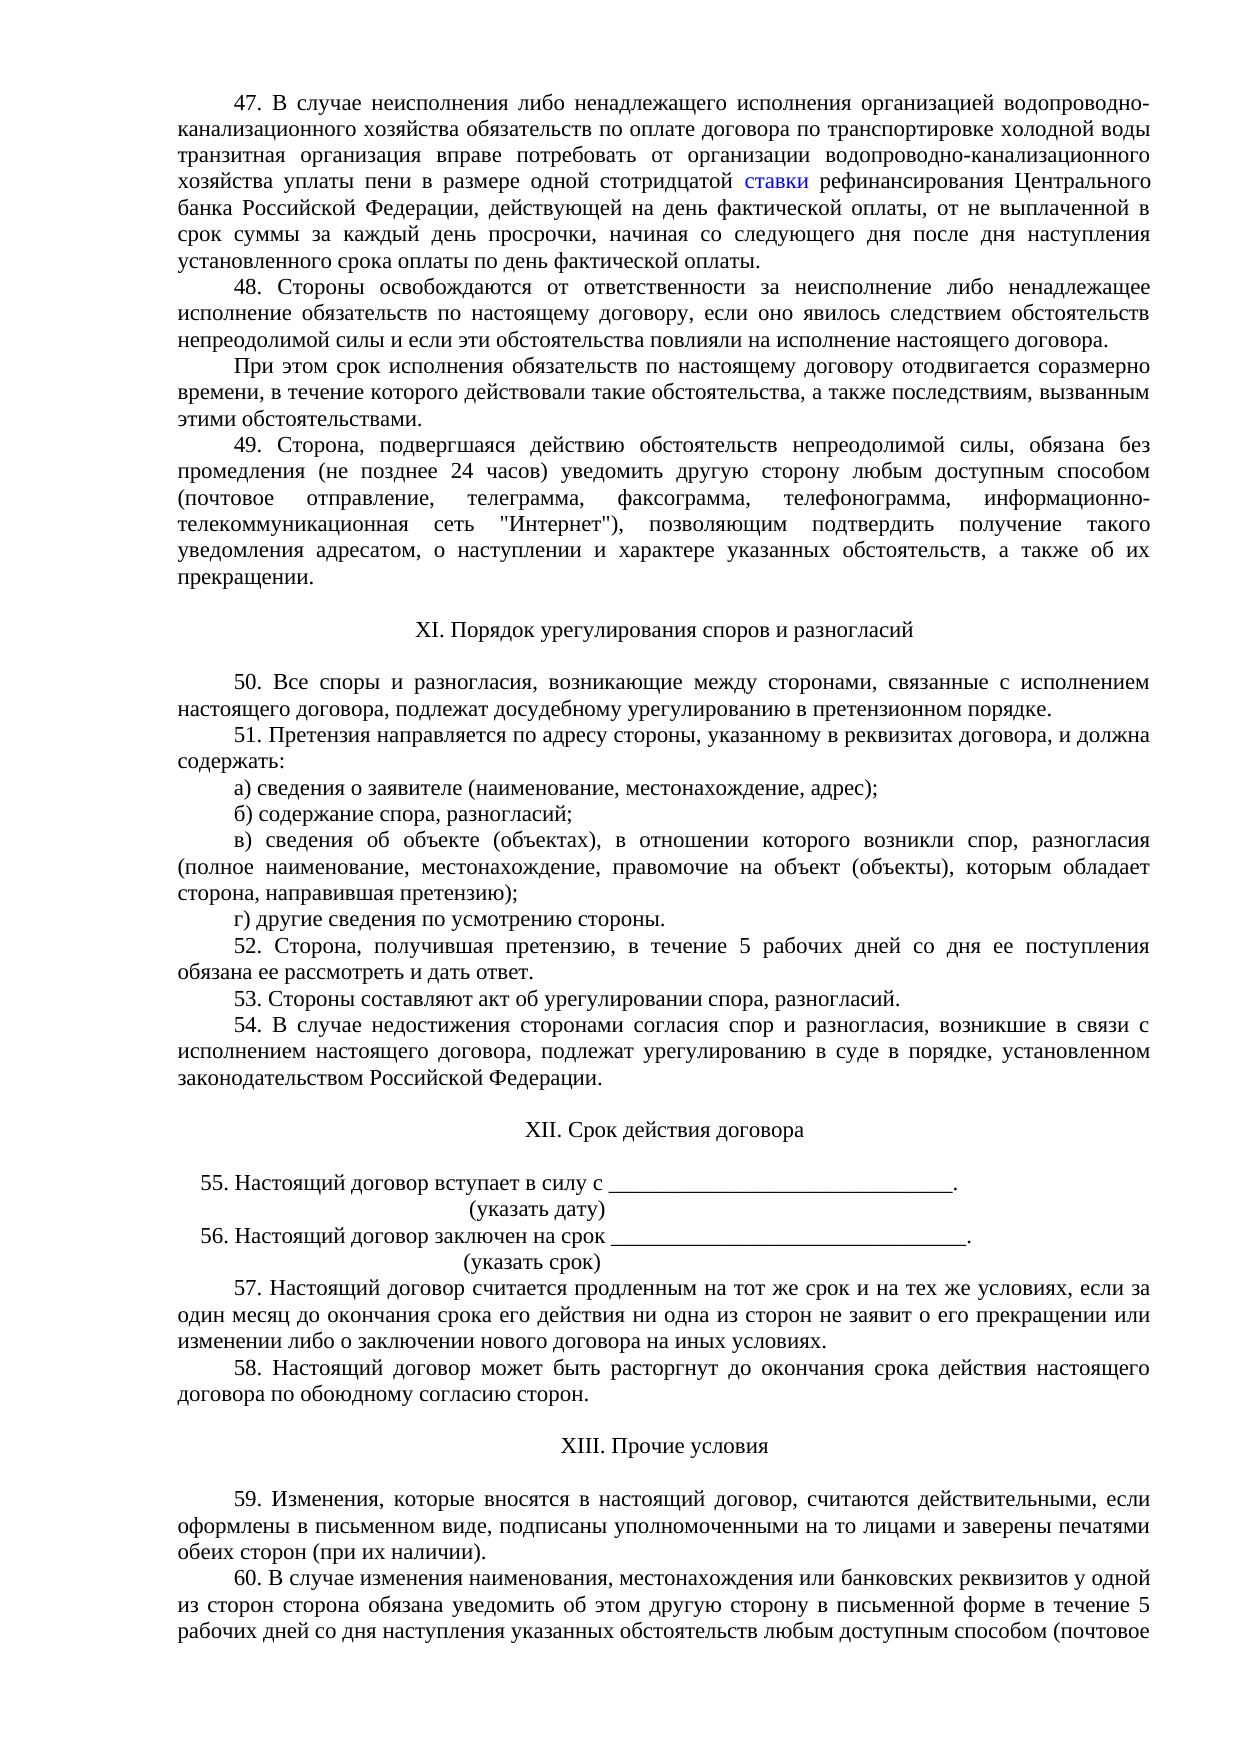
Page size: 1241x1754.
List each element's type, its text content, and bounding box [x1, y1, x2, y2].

text XI. Порядок урегулирования споров и разногласий [177, 616, 1152, 642]
text б) содержание спора, разногласий; [177, 800, 1152, 826]
text XIII. Прочие условия [177, 1433, 1152, 1459]
text а) сведения о заявителе (наименование, местонахождение, адрес); [177, 774, 1152, 800]
text 56. Настоящий договор заключен на срок _______________________________. [177, 1222, 1152, 1248]
text 53. Стороны составляют акт об урегулировании спора, разногласий. [177, 984, 1152, 1011]
text 49. Сторона, подвергшаяся действию обстоятельств непреодолимой силы, обязана без промедления (не позднее 24 часов) уведомить другую сторону любым доступным способом (почтовое отправление, телеграмма, факсограмма, телефонограмма, информационно-телекоммуникационная сеть "Интернет"), позволяющим подтвердить получение такого уведомления адресатом, о наступлении и характере указанных обстоятельств, а также об их прекращении. [177, 431, 1152, 589]
text При этом срок исполнения обязательств по настоящему договору отодвигается соразмерно времени, в течение которого действовали такие обстоятельства, а также последствиям, вызванным этими обстоятельствами. [177, 352, 1152, 431]
text 51. Претензия направляется по адресу стороны, указанному в реквизитах договора, и должна содержать: [177, 721, 1152, 774]
text (указать срок) [177, 1248, 1152, 1274]
text 52. Сторона, получившая претензию, в течение 5 рабочих дней со дня ее поступления обязана ее рассмотреть и дать ответ. [177, 932, 1152, 984]
text г) другие сведения по усмотрению стороны. [177, 906, 1152, 932]
text 59. Изменения, которые вносятся в настоящий договор, считаются действительными, если оформлены в письменном виде, подписаны уполномоченными на то лицами и заверены печатями обеих сторон (при их наличии). [177, 1485, 1152, 1564]
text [177, 1564, 1152, 1643]
text в) сведения об объекте (объектах), в отношении которого возникли спор, разногласия (полное наименование, местонахождение, правомочие на объект (объекты), которым обладает сторона, направившая претензию); [177, 826, 1152, 906]
text 54. В случае недостижения сторонами согласия спор и разногласия, возникшие в связи с исполнением настоящего договора, подлежат урегулированию в суде в порядке, установленном законодательством Российской Федерации. [177, 1011, 1152, 1090]
text 50. Все споры и разногласия, возникающие между сторонами, связанные с исполнением настоящего договора, подлежат досудебному урегулированию в претензионном порядке. [177, 668, 1152, 721]
text (указать дату) [177, 1195, 1152, 1222]
text 47. В случае неисполнения либо ненадлежащего исполнения организацией водопроводно-канализационного хозяйства обязательств по оплате договора по транспортировке холодной воды транзитная организация вправе потребовать от организации водопроводно-канализационного хозяйства уплаты пени в размере одной стотридцатой ставки рефинансирования Центрального банка Российской Федерации, действующей на день фактической оплаты, от не выплаченной в срок суммы за каждый день просрочки, начиная со следующего дня после дня наступления установленного срока оплаты по день фактической оплаты. [177, 88, 1152, 273]
text 58. Настоящий договор может быть расторгнут до окончания срока действия настоящего договора по обоюдному согласию сторон. [177, 1353, 1152, 1406]
text 55. Настоящий договор вступает в силу с ______________________________. [177, 1169, 1152, 1195]
text XII. Срок действия договора [177, 1116, 1152, 1143]
text 48. Стороны освобождаются от ответственности за неисполнение либо ненадлежащее исполнение обязательств по настоящему договору, если оно явилось следствием обстоятельств непреодолимой силы и если эти обстоятельства повлияли на исполнение настоящего договора. [177, 273, 1152, 352]
text 57. Настоящий договор считается продленным на тот же срок и на тех же условиях, если за один месяц до окончания срока его действия ни одна из сторон не заявит о его прекращении или изменении либо о заключении нового договора на иных условиях. [177, 1274, 1152, 1353]
